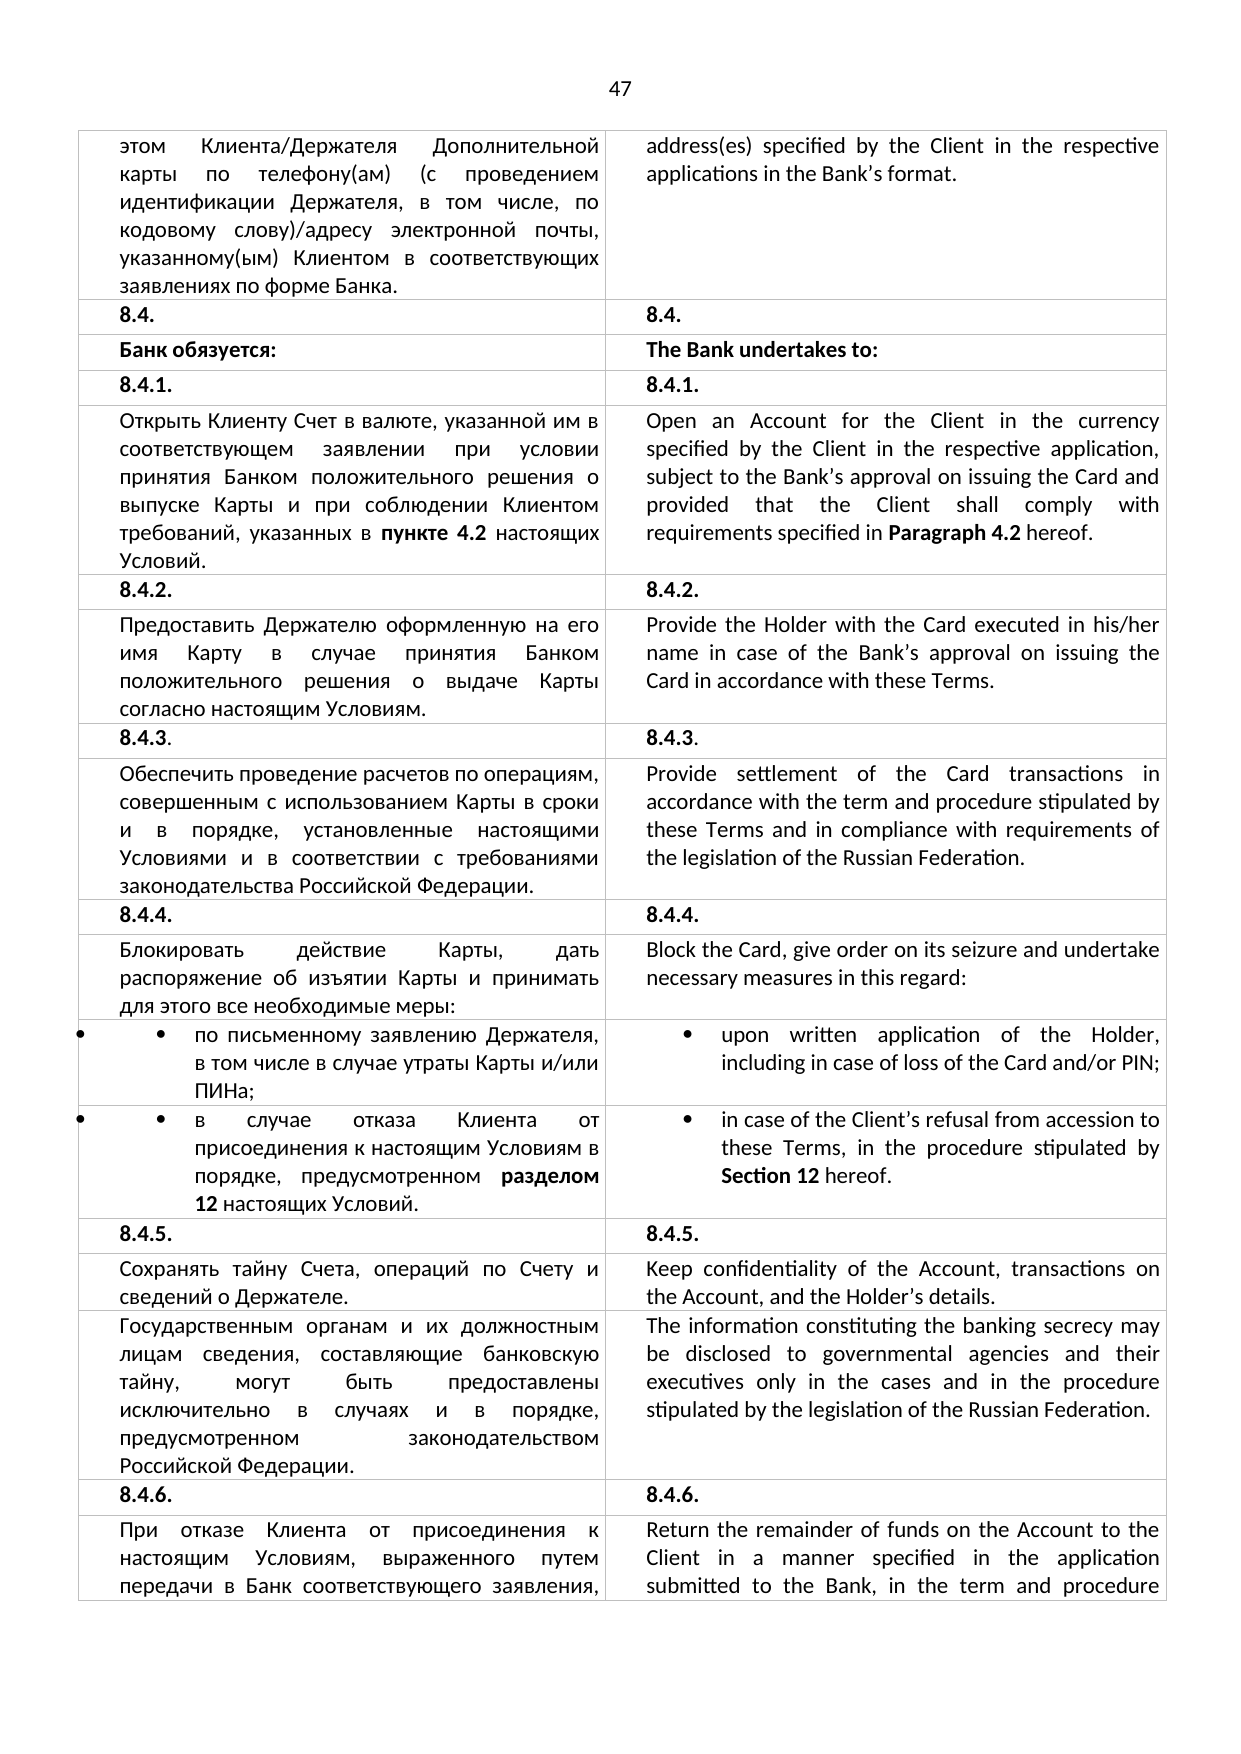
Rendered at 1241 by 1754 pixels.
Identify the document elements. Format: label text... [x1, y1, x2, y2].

table_cell Предоставить Держателю оформленную на его имя Карту в случае принятия Банком положительного решения о выдаче Карты согласно настоящим Условиям. [79, 610, 605, 722]
table_cell The Bank undertakes to: [606, 335, 1166, 369]
table_cell Открыть Клиенту Счет в валюте, указанной им в соответствующем заявлении при условии принятия Банком положительного решения о выпуске Карты и при соблюдении Клиентом требований, указанных в пункте 4.2 настоящих Условий. [79, 406, 605, 574]
table_cell Provide settlement of the Card transactions in accordance with the term and procedure stipulated by these Terms and in compliance with requirements of the legislation of the Russian Federation. [606, 759, 1166, 899]
table_cell 8.4.5. [606, 1219, 1166, 1253]
table_cell in case of the Client’s refusal from accession to these Terms, in the procedure stipulated by Section 12 hereof. [606, 1106, 1166, 1218]
table_cell в случае отказа Клиента от присоединения к настоящим Условиям в порядке, предусмотренном разделом 12 настоящих Условий. [79, 1106, 605, 1218]
table_cell 8.4.4. [606, 900, 1166, 934]
table_cell Open an Account for the Client in the currency specified by the Client in the respective application, subject to the Bank’s approval on issuing the Card and provided that the Client shall comply with requirements specified in Paragraph 4.2 hereof. [606, 406, 1166, 574]
table_cell 8.4.3. [606, 724, 1166, 758]
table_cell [79, 1516, 605, 1599]
table_cell Государственным органам и их должностным лицам сведения, составляющие банковскую тайну, могут быть предоставлены исключительно в случаях и в порядке, предусмотренном законодательством Российской Федерации. [79, 1311, 605, 1479]
table_cell по письменному заявлению Держателя, в том числе в случае утраты Карты и/или ПИНа; [79, 1020, 605, 1104]
table_cell Блокировать действие Карты, дать распоряжение об изъятии Карты и принимать для этого все необходимые меры: [79, 935, 605, 1019]
table_cell Сохранять тайну Счета, операций по Счету и сведений о Держателе. [79, 1254, 605, 1310]
table_cell 8.4.2. [79, 575, 605, 609]
table_cell 8.4.2. [606, 575, 1166, 609]
table_cell 8.4.6. [606, 1480, 1166, 1514]
table_cell 8.4.3. [79, 724, 605, 758]
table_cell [606, 1516, 1166, 1599]
table_cell Обеспечить проведение расчетов по операциям, совершенным с использованием Карты в сроки и в порядке, установленные настоящими Условиями и в соответствии с требованиями законодательства Российской Федерации. [79, 759, 605, 899]
table_cell 8.4.1. [606, 371, 1166, 405]
table_cell Keep confidentiality of the Account, transactions on the Account, and the Holder’s details. [606, 1254, 1166, 1310]
table_cell 8.4.5. [79, 1219, 605, 1253]
table_cell Provide the Holder with the Card executed in his/her name in case of the Bank’s approval on issuing the Card in accordance with these Terms. [606, 610, 1166, 722]
table_cell Block the Card, give order on its seizure and undertake necessary measures in this regard: [606, 935, 1166, 1019]
table_cell 8.4. [79, 300, 605, 334]
table_cell 8.4.1. [79, 371, 605, 405]
table_cell 8.4.4. [79, 900, 605, 934]
table_cell 8.4.6. [79, 1480, 605, 1514]
table_cell The information constituting the banking secrecy may be disclosed to governmental agencies and their executives only in the cases and in the procedure stipulated by the legislation of the Russian Federation. [606, 1311, 1166, 1479]
table_cell Банк обязуется: [79, 335, 605, 369]
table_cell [79, 131, 605, 299]
table_cell upon written application of the Holder, including in case of loss of the Card and/or PIN; [606, 1020, 1166, 1104]
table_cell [606, 131, 1166, 299]
table_cell 8.4. [606, 300, 1166, 334]
